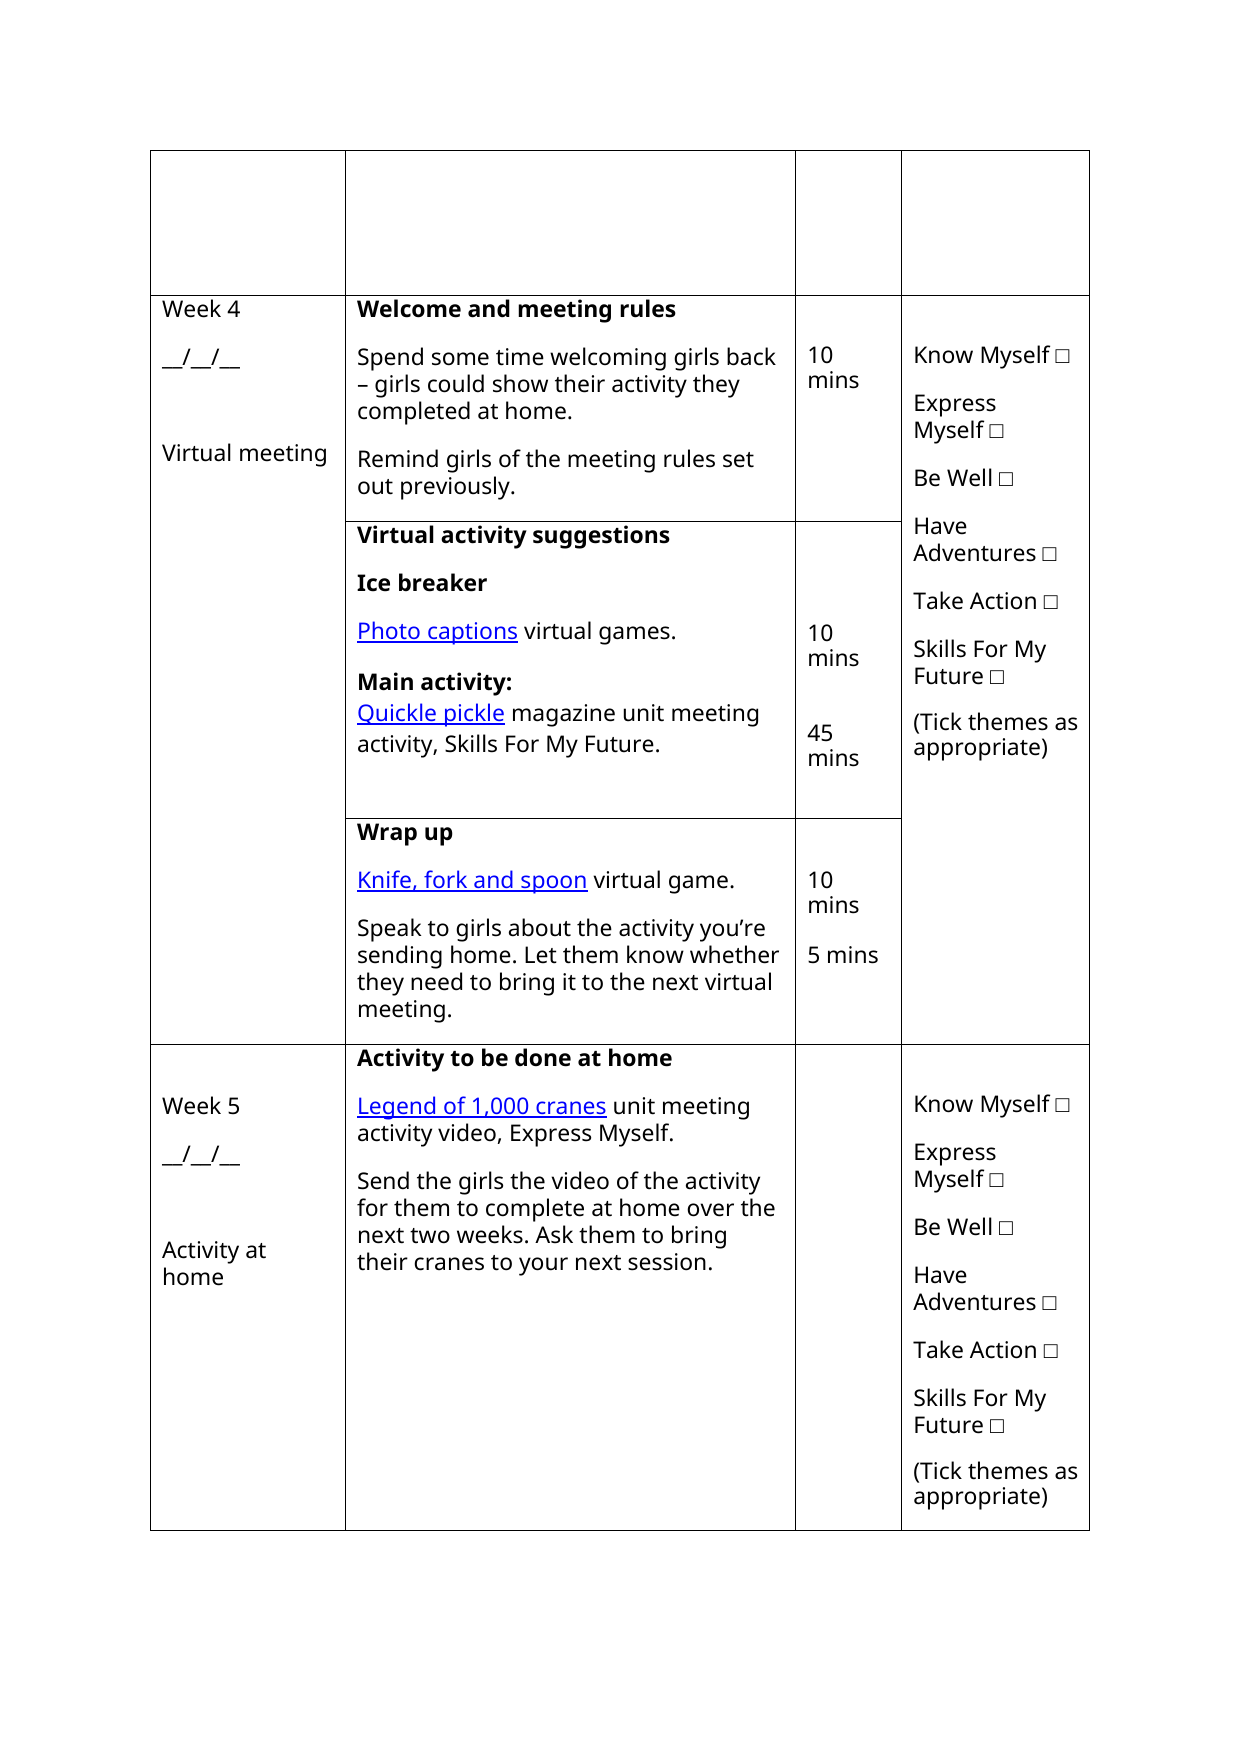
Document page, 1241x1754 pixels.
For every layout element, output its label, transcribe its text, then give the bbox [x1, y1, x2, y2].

table_cell 10 mins 45 mins [796, 522, 901, 818]
table_cell Wrap up Knife, fork and spoon virtual game. Speak to girls about the activity you’re sending home. Let them know whether they need to bring it to the next virtual meeting. [346, 819, 795, 1044]
table_cell [902, 151, 1089, 295]
table_cell [346, 151, 795, 295]
table_cell [796, 1045, 901, 1530]
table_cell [151, 151, 345, 295]
table_cell Virtual activity suggestions Ice breaker Photo captions virtual games. Main activity: Quickle pickle magazine unit meeting activity, Skills For My Future. [346, 522, 795, 818]
table_cell Welcome and meeting rules Spend some time welcoming girls back – girls could show their activity they completed at home. Remind girls of the meeting rules set out previously. [346, 296, 795, 521]
table_cell Know Myself □ Express Myself □ Be Well □ Have Adventures □ Take Action □ Skills For My Future □ (Tick themes as appropriate) [902, 1045, 1089, 1530]
table_cell Week 4 __/__/__ Virtual meeting [151, 296, 345, 1044]
table_cell 10 mins [796, 296, 901, 521]
table_cell Activity to be done at home Legend of 1,000 cranes unit meeting activity video, Express Myself. Send the girls the video of the activity for them to complete at home over the next two weeks. Ask them to bring their cranes to your next session. [346, 1045, 795, 1530]
table_cell 10 mins 5 mins [796, 819, 901, 1044]
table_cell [902, 296, 1089, 1044]
table_cell [796, 151, 901, 295]
table_cell Week 5 __/__/__ Activity at home [151, 1045, 345, 1530]
